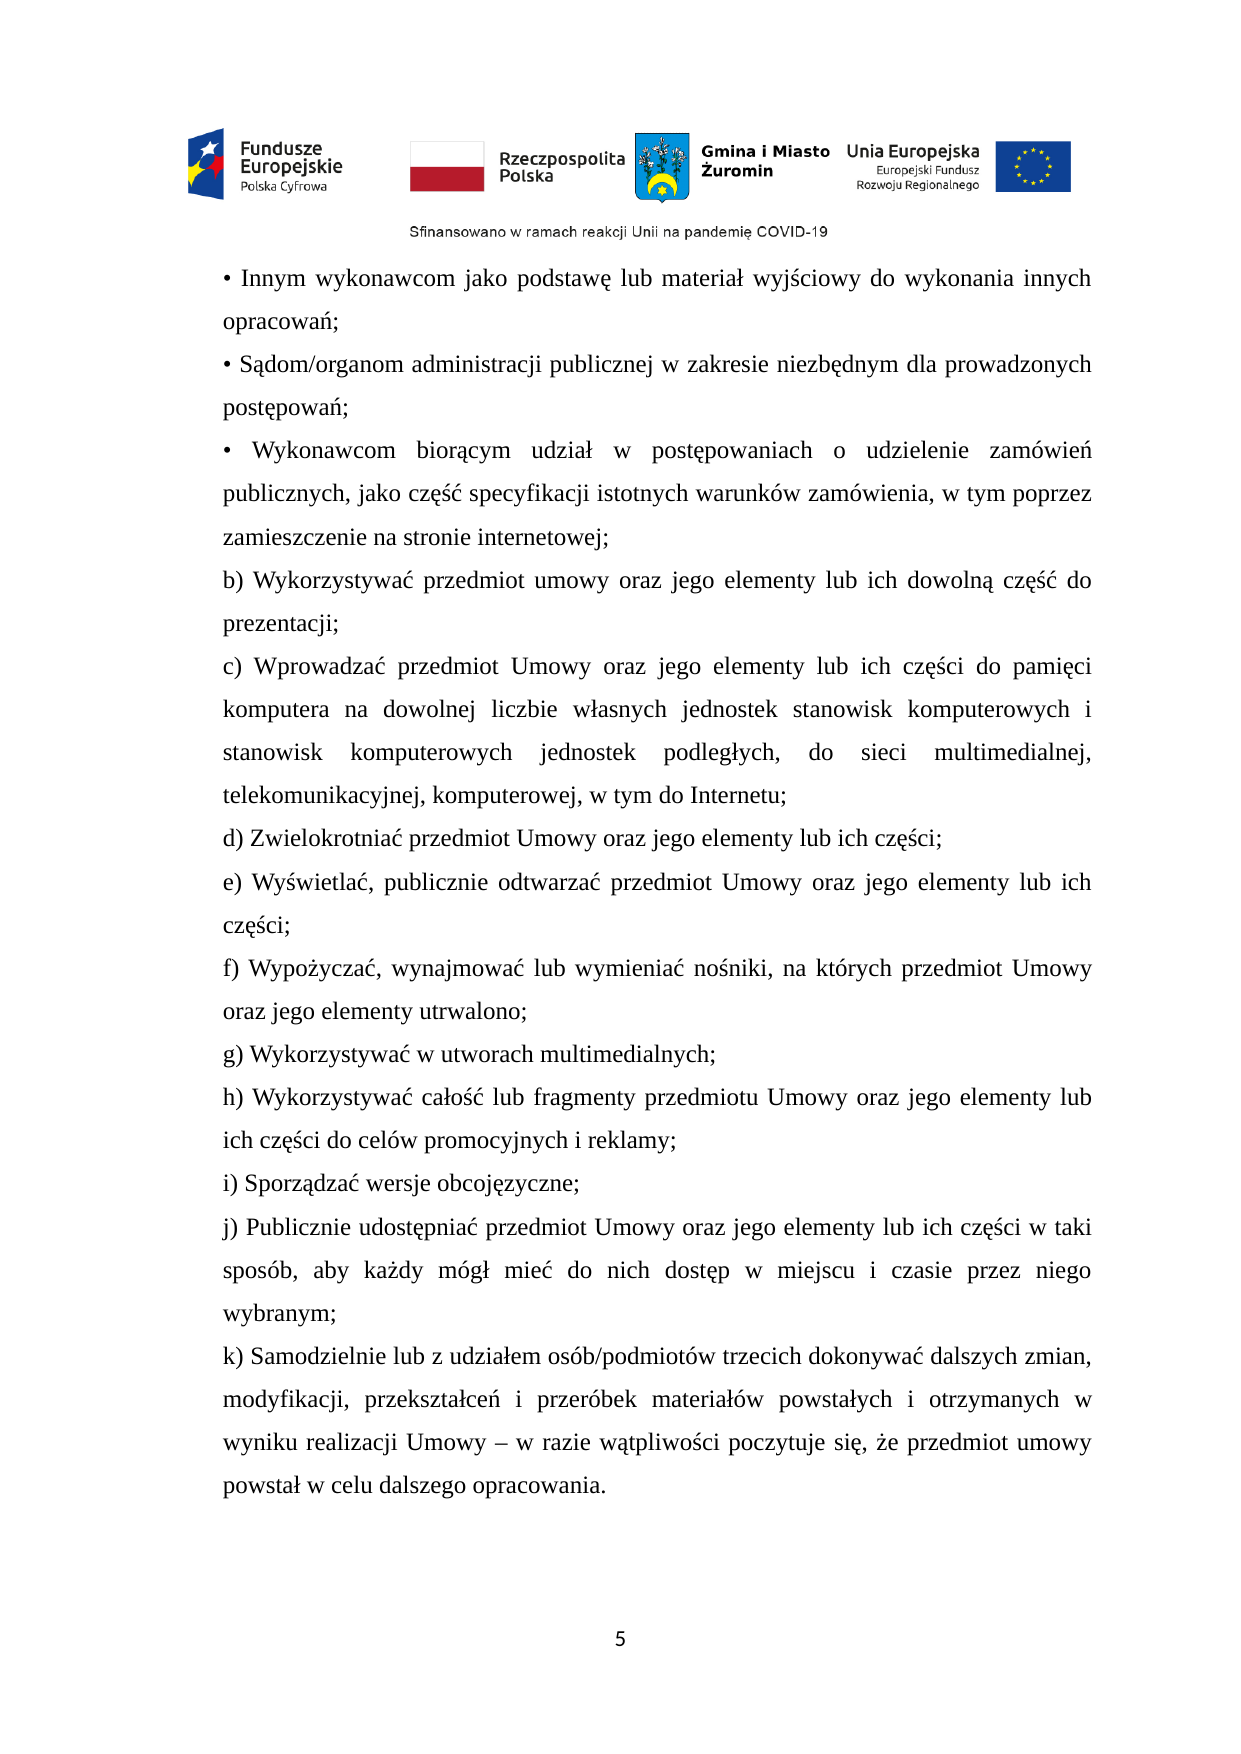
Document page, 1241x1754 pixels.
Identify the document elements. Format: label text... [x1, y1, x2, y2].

list f) Wypożyczać, wynajmować lub wymieniać nośniki, na których przedmiot Umowy oraz jego elementy utrwalono; [223, 953, 1093, 1025]
list c) Wprowadzać przedmiot Umowy oraz jego elementy lub ich części do pamięci komputera na dowolnej liczbie własnych jednostek stanowisk komputerowych i stanowisk komputerowych jednostek podległych, do sieci multimedialnej, telekomunikacyjnej, komputerowej, w tym do Internetu; [223, 651, 1093, 809]
list e) Wyświetlać, publicznie odtwarzać przedmiot Umowy oraz jego elementy lub ich części; [223, 867, 1093, 938]
list g) Wykorzystywać w utworach multimedialnych; [223, 1039, 1093, 1068]
list d) Zwielokrotniać przedmiot Umowy oraz jego elementy lub ich części; [223, 823, 1093, 852]
list j) Publicznie udostępniać przedmiot Umowy oraz jego elementy lub ich części w taki sposób, aby każdy mógł mieć do nich dostęp w miejscu i czasie przez niego wybranym; [223, 1212, 1093, 1327]
list b) Wykorzystywać przedmiot umowy oraz jego elementy lub ich dowolną część do prezentacji; [223, 565, 1093, 637]
list • Innym wykonawcom jako podstawę lub materiał wyjściowy do wykonania innych opracowań; [223, 263, 1093, 335]
list • Sądom/organom administracji publicznej w zakresie niezbędnym dla prowadzonych postępowań; [223, 349, 1093, 421]
list i) Sporządzać wersje obcojęzyczne; [223, 1168, 1093, 1197]
list k) Samodzielnie lub z udziałem osób/podmiotów trzecich dokonywać dalszych zmian, modyfikacji, przekształceń i przeróbek materiałów powstałych i otrzymanych w wyniku realizacji Umowy – w razie wątpliwości poczytuje się, że przedmiot umowy powstał w celu dalszego opracowania. [223, 1341, 1093, 1499]
list • Wykonawcom biorącym udział w postępowaniach o udzielenie zamówień publicznych, jako część specyfikacji istotnych warunków zamówienia, w tym poprzez zamieszczenie na stronie internetowej; [223, 435, 1093, 550]
list h) Wykorzystywać całość lub fragmenty przedmiotu Umowy oraz jego elementy lub ich części do celów promocyjnych i reklamy; [223, 1082, 1093, 1154]
picture [147, 101, 1093, 263]
